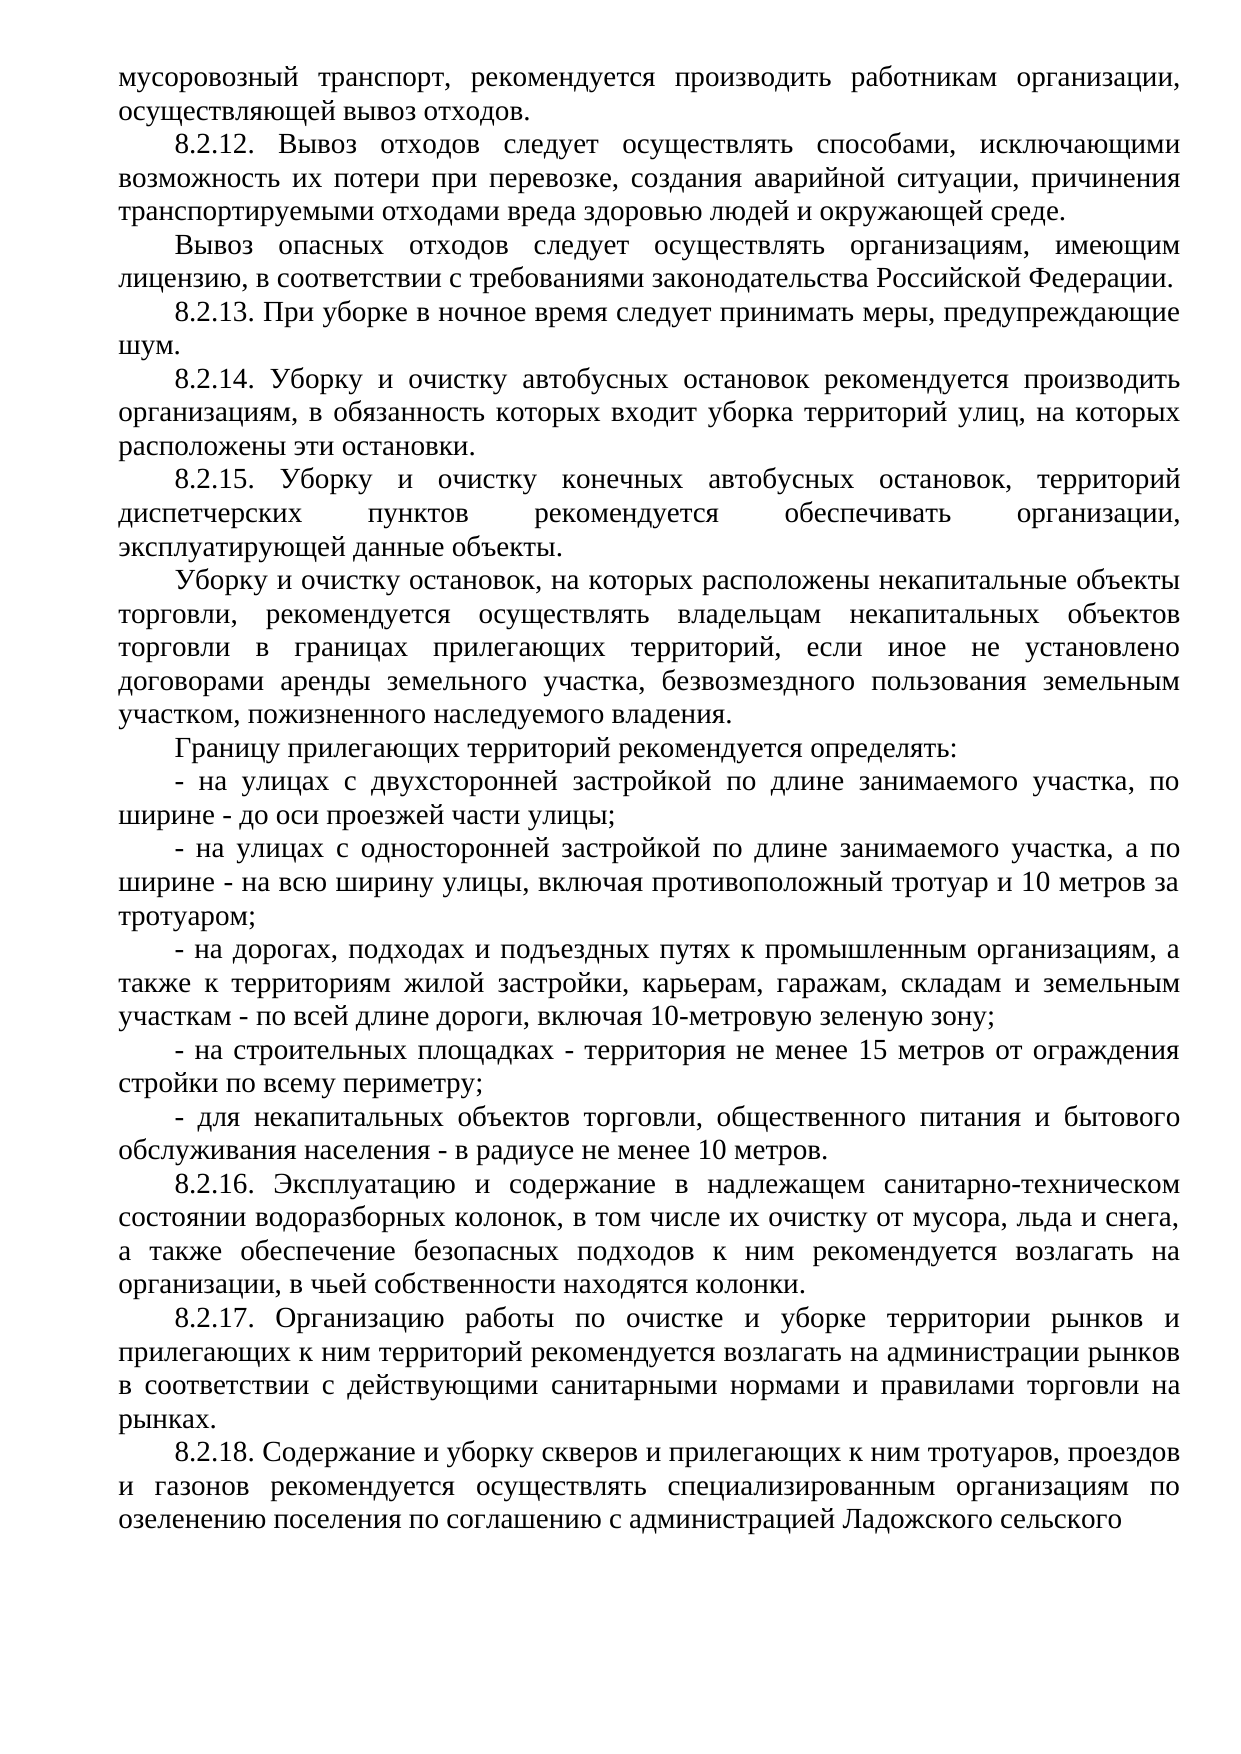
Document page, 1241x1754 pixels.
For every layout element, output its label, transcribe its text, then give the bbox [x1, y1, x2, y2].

text - на дорогах, подходах и подъездных путях к промышленным организациям, а также к территориям жилой застройки, карьерам, гаражам, складам и земельным участкам - по всей длине дороги, включая 10-метровую зеленую зону; [118, 931, 1181, 1032]
text 8.2.17. Организацию работы по очистке и уборке территории рынков и прилегающих к ним территорий рекомендуется возлагать на администрации рынков в соответствии с действующими санитарными нормами и правилами торговли на рынках. [118, 1300, 1181, 1434]
text - на улицах с односторонней застройкой по длине занимаемого участка, а по ширине - на всю ширину улицы, включая противоположный тротуар и 10 метров за тротуаром; [118, 831, 1181, 931]
text 8.2.12. Вывоз отходов следует осуществлять способами, исключающими возможность их потери при перевозке, создания аварийной ситуации, причинения транспортируемыми отходами вреда здоровью людей и окружающей среде. [118, 126, 1181, 227]
text Уборку и очистку остановок, на которых расположены некапитальные объекты торговли, рекомендуется осуществлять владельцам некапитальных объектов торговли в границах прилегающих территорий, если иное не установлено договорами аренды земельного участка, безвозмездного пользования земельным участком, пожизненного наследуемого владения. [118, 562, 1181, 730]
text мусоровозный транспорт, рекомендуется производить работникам организации, осуществляющей вывоз отходов. [118, 59, 1181, 126]
text 8.2.18. Содержание и уборку скверов и прилегающих к ним тротуаров, проездов и газонов рекомендуется осуществлять специализированным организациям по озеленению поселения по соглашению с администрацией Ладожского сельского [118, 1434, 1181, 1535]
text Границу прилегающих территорий рекомендуется определять: [118, 730, 1181, 763]
text 8.2.14. Уборку и очистку автобусных остановок рекомендуется производить организациям, в обязанность которых входит уборка территорий улиц, на которых расположены эти остановки. [118, 361, 1181, 462]
text - на улицах с двухсторонней застройкой по длине занимаемого участка, по ширине - до оси проезжей части улицы; [118, 763, 1181, 831]
text 8.2.13. При уборке в ночное время следует принимать меры, предупреждающие шум. [118, 294, 1181, 361]
text Вывоз опасных отходов следует осуществлять организациям, имеющим лицензию, в соответствии с требованиями законодательства Российской Федерации. [118, 227, 1181, 294]
text - на строительных площадках - территория не менее 15 метров от ограждения стройки по всему периметру; [118, 1032, 1181, 1099]
text - для некапитальных объектов торговли, общественного питания и бытового обслуживания населения - в радиусе не менее 10 метров. [118, 1099, 1181, 1166]
text 8.2.15. Уборку и очистку конечных автобусных остановок, территорий диспетчерских пунктов рекомендуется обеспечивать организации, эксплуатирующей данные объекты. [118, 462, 1181, 562]
text 8.2.16. Эксплуатацию и содержание в надлежащем санитарно-техническом состоянии водоразборных колонок, в том числе их очистку от мусора, льда и снега, а также обеспечение безопасных подходов к ним рекомендуется возлагать на организации, в чьей собственности находятся колонки. [118, 1166, 1181, 1300]
